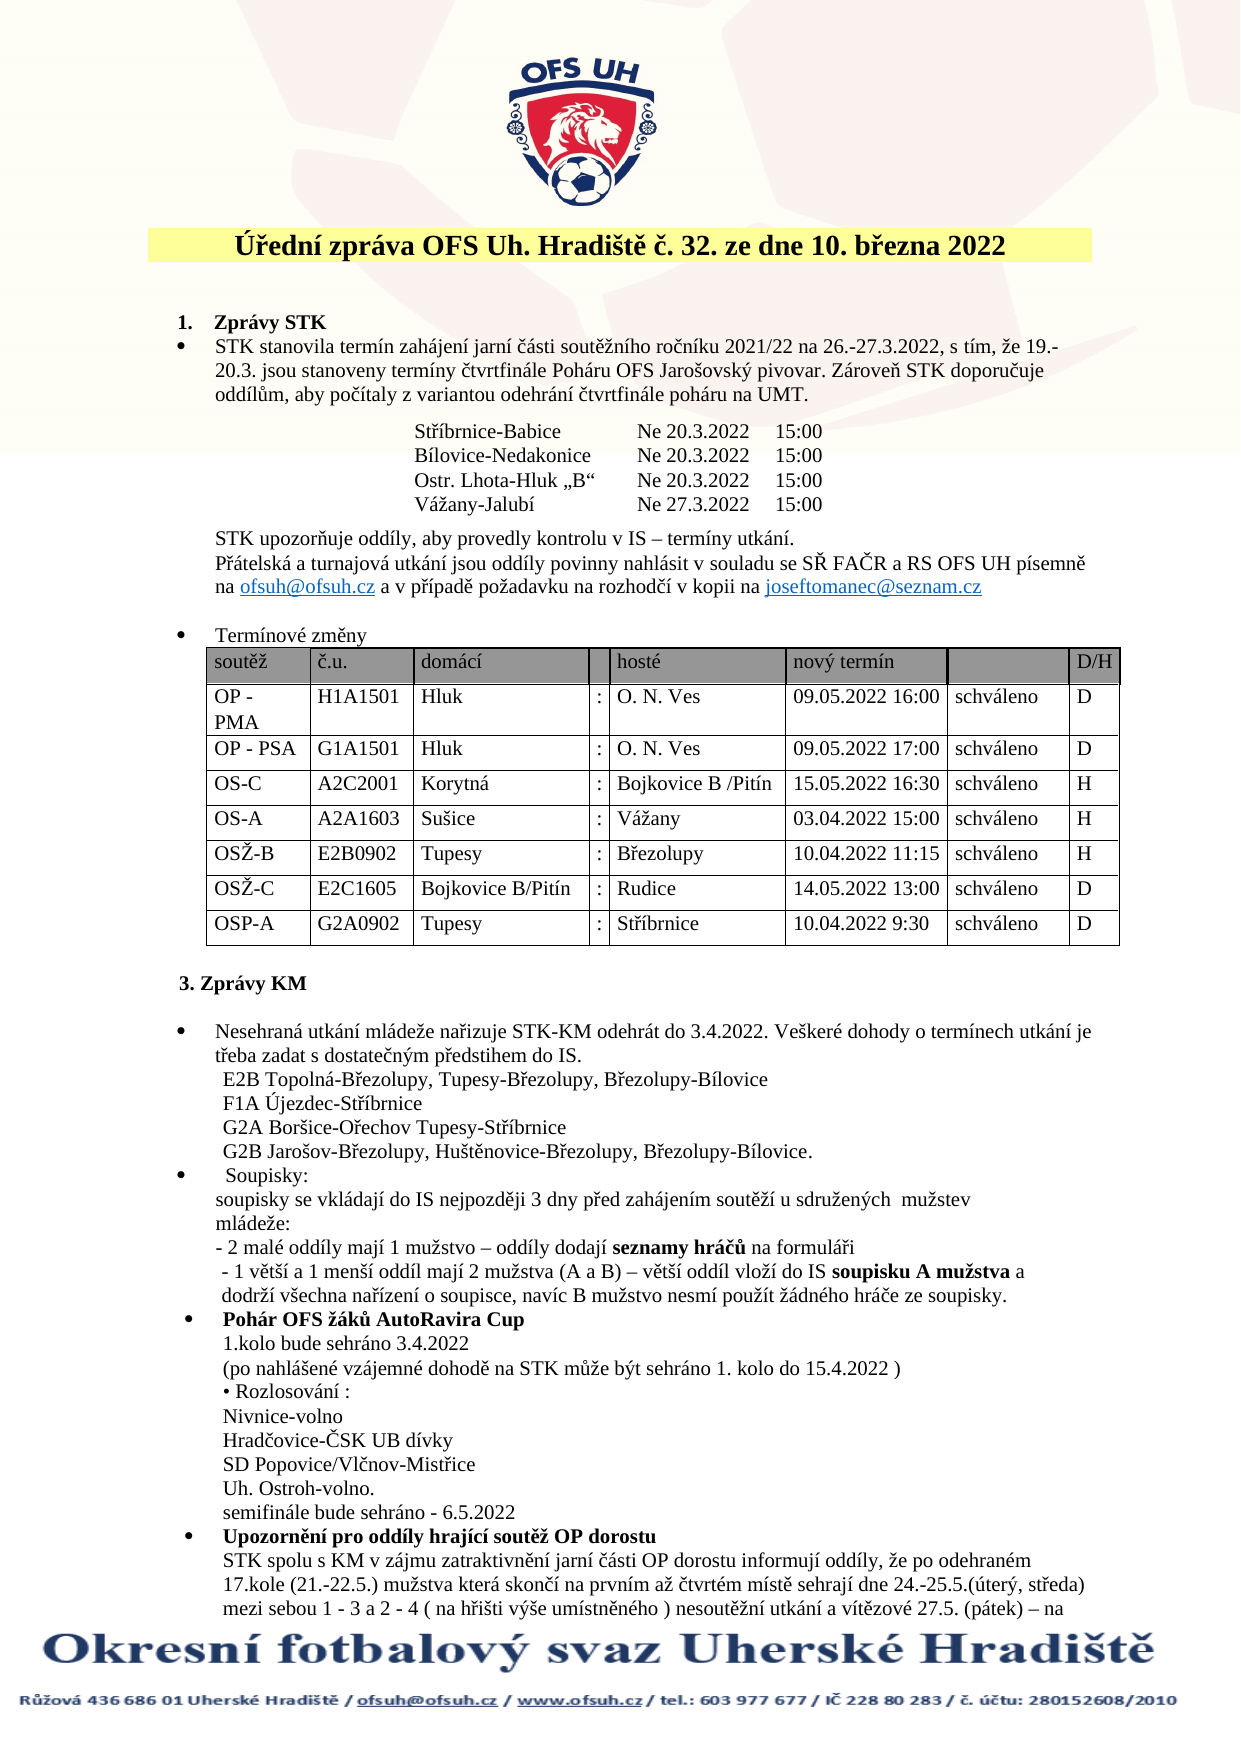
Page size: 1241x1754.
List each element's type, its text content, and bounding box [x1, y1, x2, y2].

table_cell O. N. Ves [610, 736, 785, 770]
table_cell OSP-A [207, 911, 310, 945]
table_cell O. N. Ves [610, 685, 785, 735]
table_cell schváleno [948, 876, 1069, 910]
text G2A Boršice-Ořechov Tupesy-Stříbrnice [223, 1115, 1092, 1139]
table_cell 10.04.2022 11:15 [786, 841, 947, 875]
table_cell : [590, 911, 609, 945]
table_cell Tupesy [414, 841, 589, 875]
table_cell : [590, 736, 609, 770]
table_cell schváleno [948, 911, 1069, 945]
text E2B Topolná-Březolupy, Tupesy-Březolupy, Březolupy-Bílovice [223, 1067, 1092, 1091]
table_cell H1A1501 [311, 685, 413, 735]
table_cell G1A1501 [311, 736, 413, 770]
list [185, 1524, 1092, 1620]
table_header Stříbrnice-Babice [403, 419, 626, 443]
table_cell Rudice [610, 876, 785, 910]
table_cell Ne 20.3.2022 [626, 444, 763, 467]
table_cell 09.05.2022 16:00 [786, 685, 947, 735]
table_cell OP - PSA [207, 736, 310, 770]
table_cell H [1070, 840, 1119, 875]
picture [0, 0, 1241, 453]
text - 1 větší a 1 menší oddíl mají 2 mužstva (A a B) – větší oddíl vloží do IS soupisku A mužstva a dodrží všechna nařízení o soupisce, navíc B mužstvo nesmí použít žádného hráče ze soupisky. [221, 1259, 1092, 1307]
table_cell schváleno [948, 685, 1069, 735]
table_cell Bílovice-Nedakonice [403, 444, 626, 467]
table_cell 15:00 [764, 468, 837, 492]
table_cell : [590, 876, 609, 910]
table_cell OP - PMA [207, 685, 310, 735]
text 3. Zprávy KM [148, 970, 1092, 994]
table_header č.u. [311, 649, 413, 683]
table_cell A2C2001 [311, 771, 413, 805]
table_cell D [1070, 684, 1119, 735]
table_cell schváleno [948, 806, 1069, 840]
picture [13, 1608, 1189, 1736]
list Nesehraná utkání mládeže nařizuje STK-KM odehrát do 3.4.2022. Veškeré dohody o termínech utkání je třeba zadat s dostatečným předstihem do IS. [177, 1018, 1092, 1067]
table_cell Hluk [414, 685, 589, 735]
text 1. Zprávy STK [177, 310, 1092, 334]
list STK stanovila termín zahájení jarní části soutěžního ročníku 2021/22 na 26.-27.3.2022, s tím, že 19.-20.3. jsou stanoveny termíny čtvrtfinále Poháru OFS Jarošovský pivovar. Zároveň STK doporučuje oddílům, aby počítaly z variantou odehrání čtvrtfinále poháru na UMT. [177, 334, 1092, 406]
table_cell Hluk [414, 736, 589, 770]
table_cell Bojkovice B/Pitín [414, 876, 589, 910]
text - 2 malé oddíly mají 1 mužstvo – oddíly dodají seznamy hráčů na formuláři [148, 1235, 1092, 1259]
table_cell E2B0902 [311, 841, 413, 875]
table_cell 09.05.2022 17:00 [786, 736, 947, 770]
table_header D/H [1070, 649, 1119, 683]
table_cell : [590, 685, 609, 735]
text G2B Jarošov-Březolupy, Huštěnovice-Březolupy, Březolupy-Bílovice. [223, 1139, 1092, 1163]
table_cell Tupesy [414, 911, 589, 945]
table_cell 10.04.2022 9:30 [786, 911, 947, 945]
table_cell 15:00 [764, 444, 837, 467]
table_cell schváleno [948, 771, 1069, 805]
table_cell OSŽ-C [207, 876, 310, 910]
table_cell Sušice [414, 806, 589, 840]
table_cell D [1070, 910, 1119, 945]
table_header hosté [611, 649, 785, 683]
table_cell : [590, 771, 609, 805]
table_cell schváleno [948, 736, 1069, 770]
table_cell Vážany [610, 806, 785, 840]
table_cell OS-C [207, 771, 310, 805]
list Soupisky: [177, 1163, 1092, 1187]
table_cell Stříbrnice [610, 911, 785, 945]
table_cell H [1070, 770, 1119, 805]
table_header 15:00 [764, 419, 837, 443]
table_cell 15.05.2022 16:30 [786, 771, 947, 805]
list Pohár OFS žáků AutoRavira Cup 1.kolo bude sehráno 3.4.2022 (po nahlášené vzájemné dohodě na STK může být sehráno 1. kolo do 15.4.2022 ) • Rozlosování : Nivnice-volno Hradčovice-ČSK UB dívky SD Popovice/Vlčnov-Mistřice Uh. Ostroh-volno. semifinále bude sehráno - 6.5.2022 [185, 1307, 1092, 1524]
text F1A Újezdec-Stříbrnice [223, 1091, 1092, 1115]
list Termínové změny [177, 623, 1092, 647]
text mládeže: [148, 1211, 1092, 1235]
table_header nový termín [787, 649, 946, 683]
table_cell Ostr. Lhota-Hluk „B“ [403, 468, 626, 492]
table_cell OS-A [207, 806, 310, 840]
table_cell : [590, 806, 609, 840]
text STK upozorňuje oddíly, aby provedly kontrolu v IS – termíny utkání. [215, 526, 1092, 550]
text soupisky se vkládají do IS nejpozději 3 dny před zahájením soutěží u sdružených mužstev [148, 1187, 1092, 1211]
table_cell 03.04.2022 15:00 [786, 806, 947, 840]
table_cell H [1070, 805, 1119, 840]
table_header domácí [415, 649, 588, 683]
table_cell A2A1603 [311, 806, 413, 840]
table_cell E2C1605 [311, 876, 413, 910]
table_cell G2A0902 [311, 911, 413, 945]
table_cell OSŽ-B [207, 841, 310, 875]
table_header Ne 20.3.2022 [626, 419, 763, 443]
table_cell Bojkovice B /Pitín [610, 771, 785, 805]
table_cell schváleno [948, 841, 1069, 875]
text Úřední zpráva OFS Uh. Hradiště č. 32. ze dne 10. března 2022 [148, 228, 1092, 262]
text Přátelská a turnajová utkání jsou oddíly povinny nahlásit v souladu se SŘ FAČR a RS OFS UH písemně na ofsuh@ofsuh.cz a v případě požadavku na rozhodčí v kopii na joseftomanec@seznam.cz [215, 550, 1092, 598]
table_cell Březolupy [610, 841, 785, 875]
table_cell D [1070, 875, 1119, 910]
table_cell Ne 27.3.2022 [626, 492, 763, 516]
table_cell 15:00 [764, 492, 837, 516]
table_cell 14.05.2022 13:00 [786, 876, 947, 910]
table_header soutěž [207, 648, 310, 683]
table_cell Vážany-Jalubí [403, 492, 626, 516]
table_header [949, 649, 1068, 683]
table_cell Korytná [414, 771, 589, 805]
table_cell D [1070, 735, 1119, 770]
table_cell : [590, 841, 609, 875]
table_header [590, 649, 609, 683]
table_cell Ne 20.3.2022 [626, 468, 763, 492]
